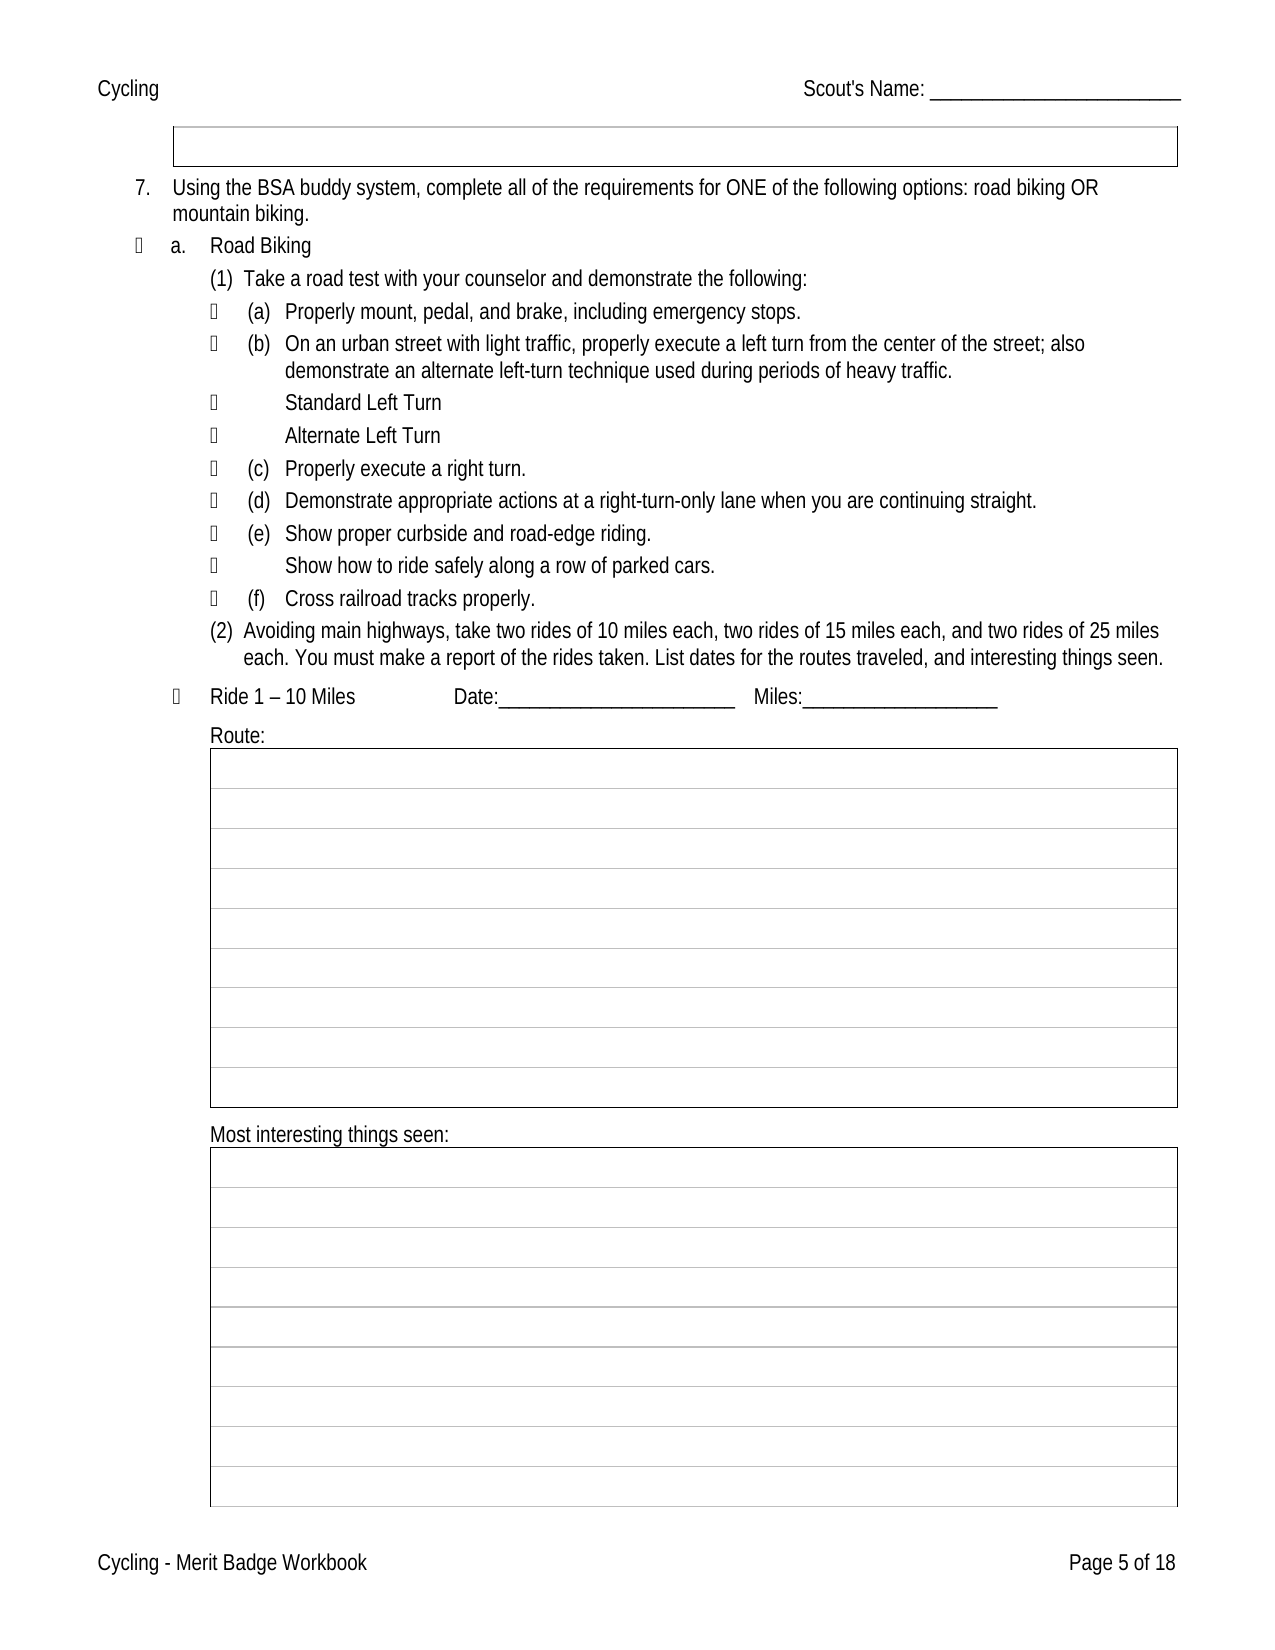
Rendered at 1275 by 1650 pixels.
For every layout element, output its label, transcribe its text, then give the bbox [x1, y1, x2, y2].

table_cell [211, 1308, 1177, 1346]
table_cell [211, 789, 1177, 828]
table_cell [211, 1427, 1177, 1466]
table_header [211, 1148, 1177, 1187]
text Route: [210, 722, 1177, 748]
text Show how to ride safely along a row of parked cars. [210, 552, 1177, 579]
text Ride 1 – 10 Miles Date: Miles: [172, 683, 1177, 709]
table_cell [211, 869, 1177, 907]
text (b) On an urban street with light traffic, properly execute a left turn from the center of the street; also demonstrate an alternate left-turn technique used during periods of heavy traffic. [210, 330, 1177, 383]
text (c) Properly execute a right turn. [210, 454, 1177, 481]
table_cell [211, 1068, 1177, 1107]
table_cell [211, 909, 1177, 947]
text 7. Using the BSA buddy system, complete all of the requirements for ONE of the following options: road biking OR mountain biking. [97, 173, 1177, 226]
text (a) Properly mount, pedal, and brake, including emergency stops. [210, 298, 1177, 324]
table_cell [211, 1387, 1177, 1426]
text Alternate Left Turn [210, 422, 1177, 448]
text Standard Left Turn [210, 389, 1177, 416]
table_cell [211, 949, 1177, 987]
table_cell [211, 1467, 1177, 1506]
table_cell [211, 988, 1177, 1027]
text (f) Cross railroad tracks properly. [210, 585, 1177, 611]
table_cell [211, 1228, 1177, 1267]
table_cell [211, 1268, 1177, 1306]
text Most interesting things seen: [210, 1121, 1177, 1147]
table_header [211, 749, 1177, 788]
text (e) Show proper curbside and road-edge riding. [210, 520, 1177, 546]
text (1) Take a road test with your counselor and demonstrate the following: [172, 265, 1177, 291]
text a. Road Biking [135, 232, 1177, 259]
text (d) Demonstrate appropriate actions at a right-turn-only lane when you are continuing straight. [210, 487, 1177, 513]
text (2) Avoiding main highways, take two rides of 10 miles each, two rides of 15 miles each, and two rides of 25 miles each. You must make a report of the rides taken. List dates for the routes traveled, and interesting things seen. [172, 617, 1177, 670]
table_cell [211, 1348, 1177, 1386]
table_cell [211, 1188, 1177, 1227]
table_cell [211, 829, 1177, 868]
table_cell [211, 1028, 1177, 1067]
table_cell [174, 128, 1177, 166]
